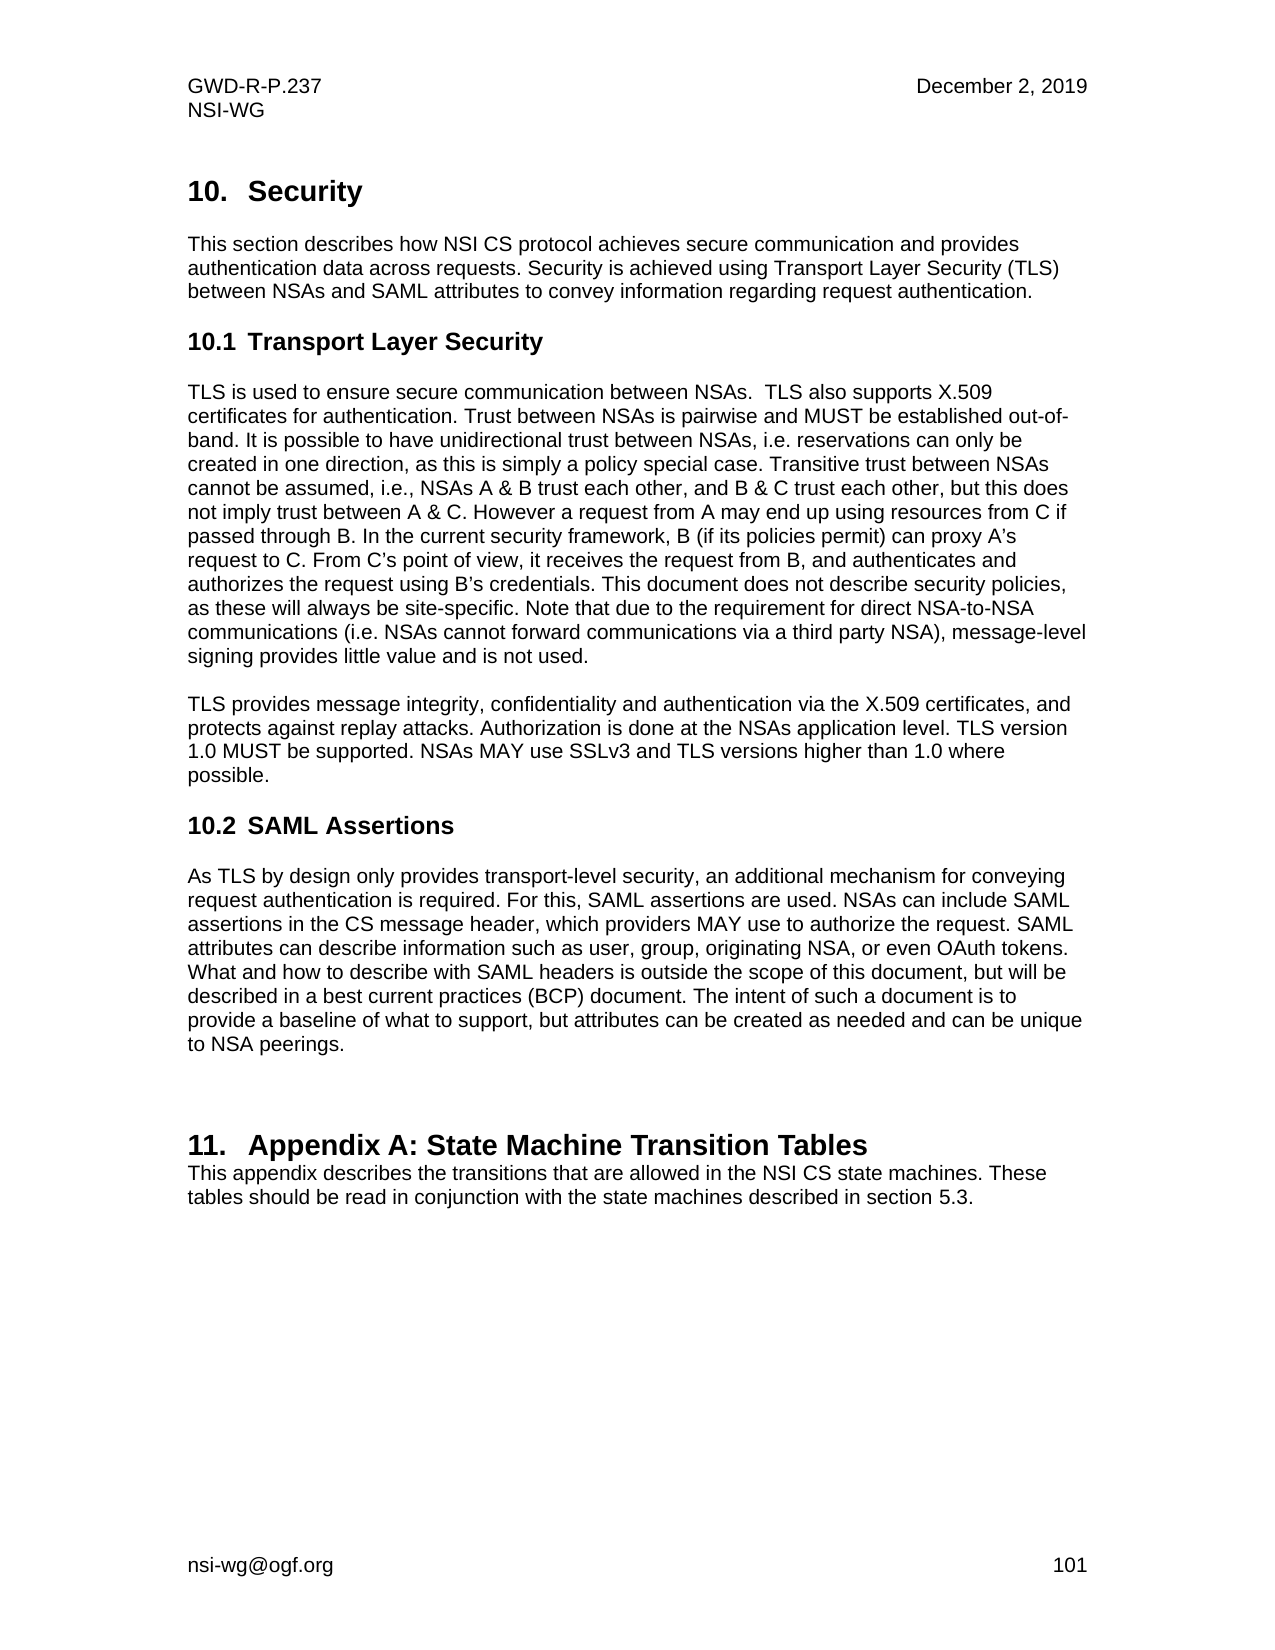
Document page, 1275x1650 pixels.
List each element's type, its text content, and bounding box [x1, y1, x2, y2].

text This appendix describes the transitions that are allowed in the NSI CS state machines. These tables should be read in conjunction with the state machines described in section ‎5.3. [187, 1161, 1087, 1209]
subtitle Appendix A: State Machine Transition Tables [187, 1127, 1087, 1161]
subtitle Transport Layer Security [187, 327, 1087, 356]
text This section describes how NSI CS protocol achieves secure communication and provides authentication data across requests. Security is achieved using Transport Layer Security (TLS) between NSAs and SAML attributes to convey information regarding request authentication. [187, 231, 1087, 303]
text TLS is used to ensure secure communication between NSAs. TLS also supports X.509 certificates for authentication. Trust between NSAs is pairwise and MUST be established out-of-band. It is possible to have unidirectional trust between NSAs, i.e. reservations can only be created in one direction, as this is simply a policy special case. Transitive trust between NSAs cannot be assumed, i.e., NSAs A & B trust each other, and B & C trust each other, but this does not imply trust between A & C. However a request from A may end up using resources from C if passed through B. In the current security framework, B (if its policies permit) can proxy A’s request to C. From C’s point of view, it receives the request from B, and authenticates and authorizes the request using B’s credentials. This document does not describe security policies, as these will always be site-specific. Note that due to the requirement for direct NSA-to-NSA communications (i.e. NSAs cannot forward communications via a third party NSA), message-level signing provides little value and is not used. [187, 380, 1087, 667]
text TLS provides message integrity, confidentiality and authentication via the X.509 certificates, and protects against replay attacks. Authorization is done at the NSAs application level. TLS version 1.0 MUST be supported. NSAs MAY use SSLv3 and TLS versions higher than 1.0 where possible. [187, 691, 1087, 787]
text As TLS by design only provides transport-level security, an additional mechanism for conveying request authentication is required. For this, SAML assertions are used. NSAs can include SAML assertions in the CS message header, which providers MAY use to authorize the request. SAML attributes can describe information such as user, group, originating NSA, or even OAuth tokens. What and how to describe with SAML headers is outside the scope of this document, but will be described in a best current practices (BCP) document. The intent of such a document is to provide a baseline of what to support, but attributes can be created as needed and can be unique to NSA peerings. [187, 864, 1087, 1056]
subtitle Security [187, 174, 1087, 207]
subtitle SAML Assertions [187, 811, 1087, 840]
